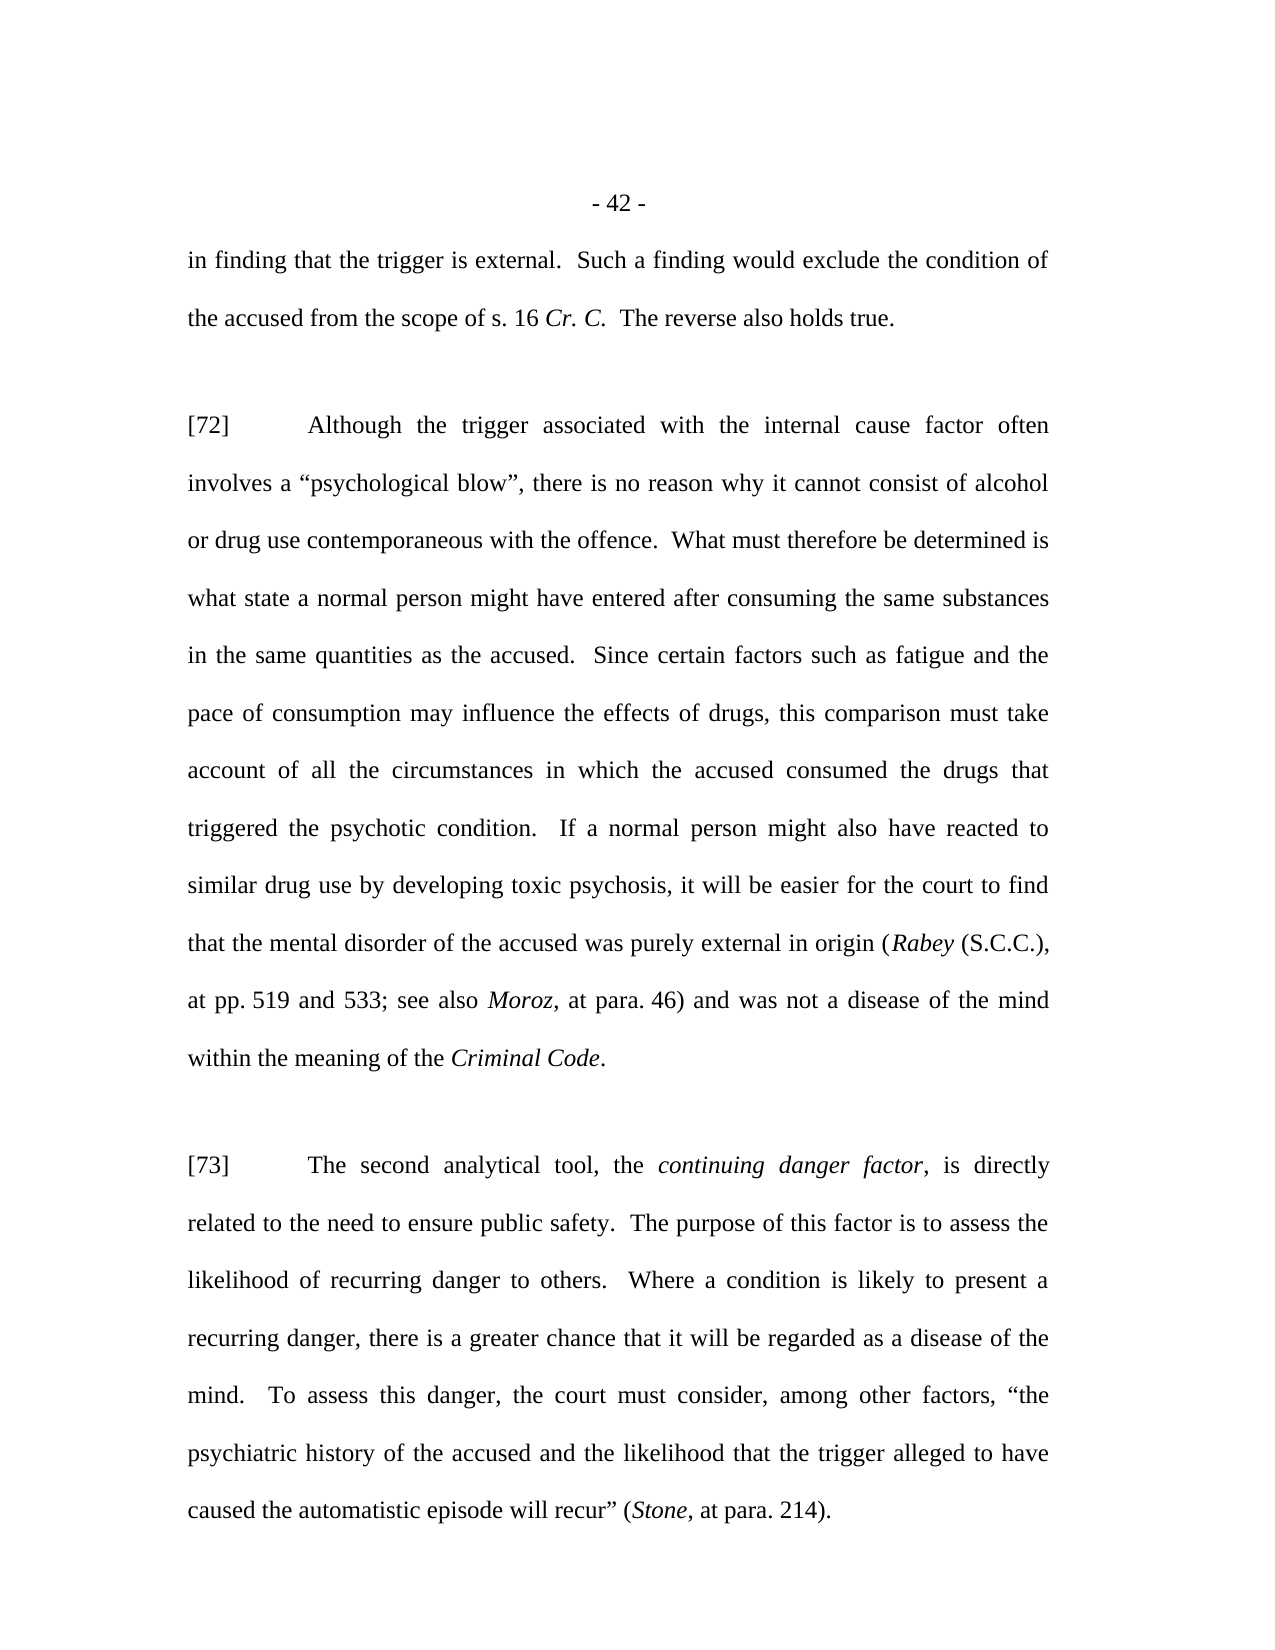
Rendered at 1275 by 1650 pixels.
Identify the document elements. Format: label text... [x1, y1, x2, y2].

text The second analytical tool, the continuing danger factor, is directly related to the need to ensure public safety. The purpose of this factor is to assess the likelihood of recurring danger to others. Where a condition is likely to present a recurring danger, there is a greater chance that it will be regarded as a disease of the mind. To assess this danger, the court must consider, among other factors, “the psychiatric history of the accused and the likelihood that the trigger alleged to have caused the automatistic episode will recur” (Stone, at para. 214). [187, 1150, 1050, 1524]
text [187, 245, 1050, 331]
text Although the trigger associated with the internal cause factor often involves a “psychological blow”, there is no reason why it cannot consist of alcohol or drug use contemporaneous with the offence. What must therefore be determined is what state a normal person might have entered after consuming the same substances in the same quantities as the accused. Since certain factors such as fatigue and the pace of consumption may influence the effects of drugs, this comparison must take account of all the circumstances in which the accused consumed the drugs that triggered the psychotic condition. If a normal person might also have reacted to similar drug use by developing toxic psychosis, it will be easier for the court to find that the mental disorder of the accused was purely external in origin (Rabey (S.C.C.), at pp. 519 and 533; see also Moroz, at para. 46) and was not a disease of the mind within the meaning of the Criminal Code. [187, 410, 1050, 1071]
